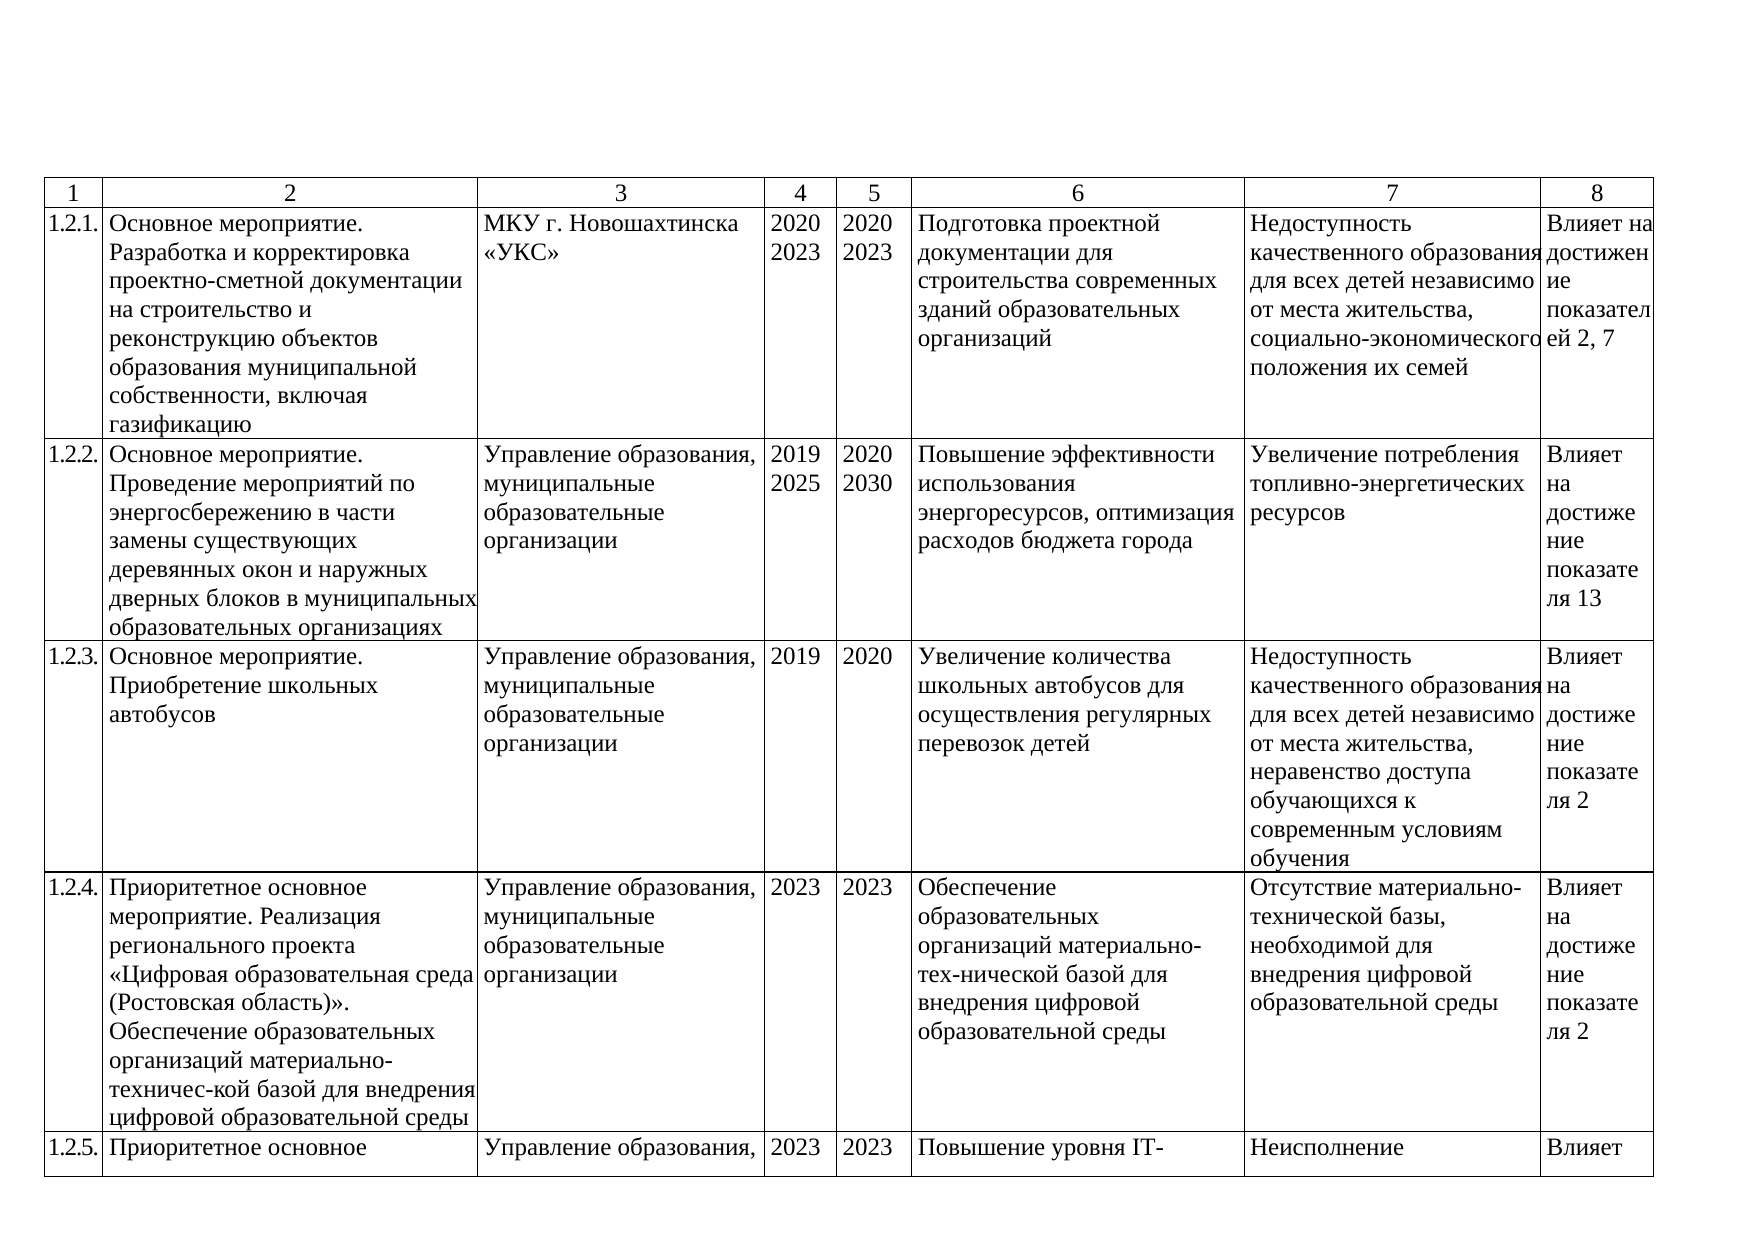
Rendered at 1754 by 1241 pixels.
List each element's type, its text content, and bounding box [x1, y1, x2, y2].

table_cell 2023 [837, 873, 911, 1131]
table_cell Основное мероприятие. Приобретение школьных автобусов [103, 641, 477, 871]
table_cell Влияет на достижение показателей 2, 7 [1541, 208, 1653, 438]
table_cell Обеспечение образовательных организаций материально-тех-нической базой для внедрения цифровой образовательной среды [912, 873, 1244, 1131]
table_cell 1.2.3. [45, 641, 102, 871]
table_cell 1.2.2. [45, 439, 102, 640]
table_cell Недоступность качественного образования для всех детей независимо от места жительства, социально-экономического положения их семей [1245, 208, 1540, 438]
table_cell Недоступность качественного образования для всех детей независимо от места жительства, неравенство доступа обучающихся к современным условиям обучения [1245, 641, 1540, 871]
table_cell 1.2.1. [45, 208, 102, 438]
table_cell Приоритетное основное мероприятие. Реализация регионального проекта «Цифровая образовательная среда (Ростовская область)». Обеспечение образовательных организаций материально-техничес-кой базой для внедрения цифровой образовательной среды [103, 873, 477, 1131]
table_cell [1245, 1132, 1540, 1176]
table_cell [478, 1132, 764, 1176]
table_cell Основное мероприятие. Разработка и корректировка проектно-сметной документации на строительство и реконструкцию объектов образования муниципальной собственности, включая газификацию [103, 208, 477, 438]
table_cell Увеличение количества школьных автобусов для осуществления регулярных перевозок детей [912, 641, 1244, 871]
table_cell Влияет на достижение показателя 2 [1541, 641, 1653, 871]
table_header 7 [1245, 178, 1540, 207]
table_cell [912, 1132, 1244, 1176]
table_header 1 [45, 178, 102, 207]
table_cell Управление образования, муниципальные образовательные организации [478, 641, 764, 871]
table_cell Основное мероприятие. Проведение мероприятий по энергосбережению в части замены существующих деревянных окон и наружных дверных блоков в муниципальных образовательных организациях [103, 439, 477, 640]
table_header 2 [103, 178, 477, 207]
table_cell 2020 [837, 641, 911, 871]
table_header 4 [765, 178, 836, 207]
table_cell Управление образования, муниципальные образовательные организации [478, 873, 764, 1131]
table_cell Повышение эффективности использования энергоресурсов, оптимизация расходов бюджета города [912, 439, 1244, 640]
table_cell Отсутствие материально-технической базы, необходимой для внедрения цифровой образовательной среды [1245, 873, 1540, 1131]
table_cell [103, 1132, 477, 1176]
table_header 8 [1541, 178, 1653, 207]
table_cell Увеличение потребления топливно-энергетических ресурсов [1245, 439, 1540, 640]
table_cell 1.2.4. [45, 873, 102, 1131]
table_cell Подготовка проектной документации для строительства современных зданий образовательных организаций [912, 208, 1244, 438]
table_cell 1.2.5. [45, 1132, 102, 1176]
table_header 3 [478, 178, 764, 207]
table_cell Влияет на достижение показателя 13 [1541, 439, 1653, 640]
table_cell МКУ г. Новошахтинска «УКС» [478, 208, 764, 438]
table_cell Влияет на достижение показателя 16 [1541, 1132, 1653, 1176]
table_cell 2020 2023 [837, 208, 911, 438]
table_cell 2023 [765, 873, 836, 1131]
table_cell 2019 [765, 641, 836, 871]
table_cell 2023 [765, 1132, 836, 1176]
table_cell Влияет на достижение показателя 2 [1541, 873, 1653, 1131]
table_cell 2020 2023 [765, 208, 836, 438]
table_cell 2023 [837, 1132, 911, 1176]
table_header 5 [837, 178, 911, 207]
table_cell 2019 2025 [765, 439, 836, 640]
table_cell 2020 2030 [837, 439, 911, 640]
table_cell Управление образования, муниципальные образовательные организации [478, 439, 764, 640]
table_header 6 [912, 178, 1244, 207]
